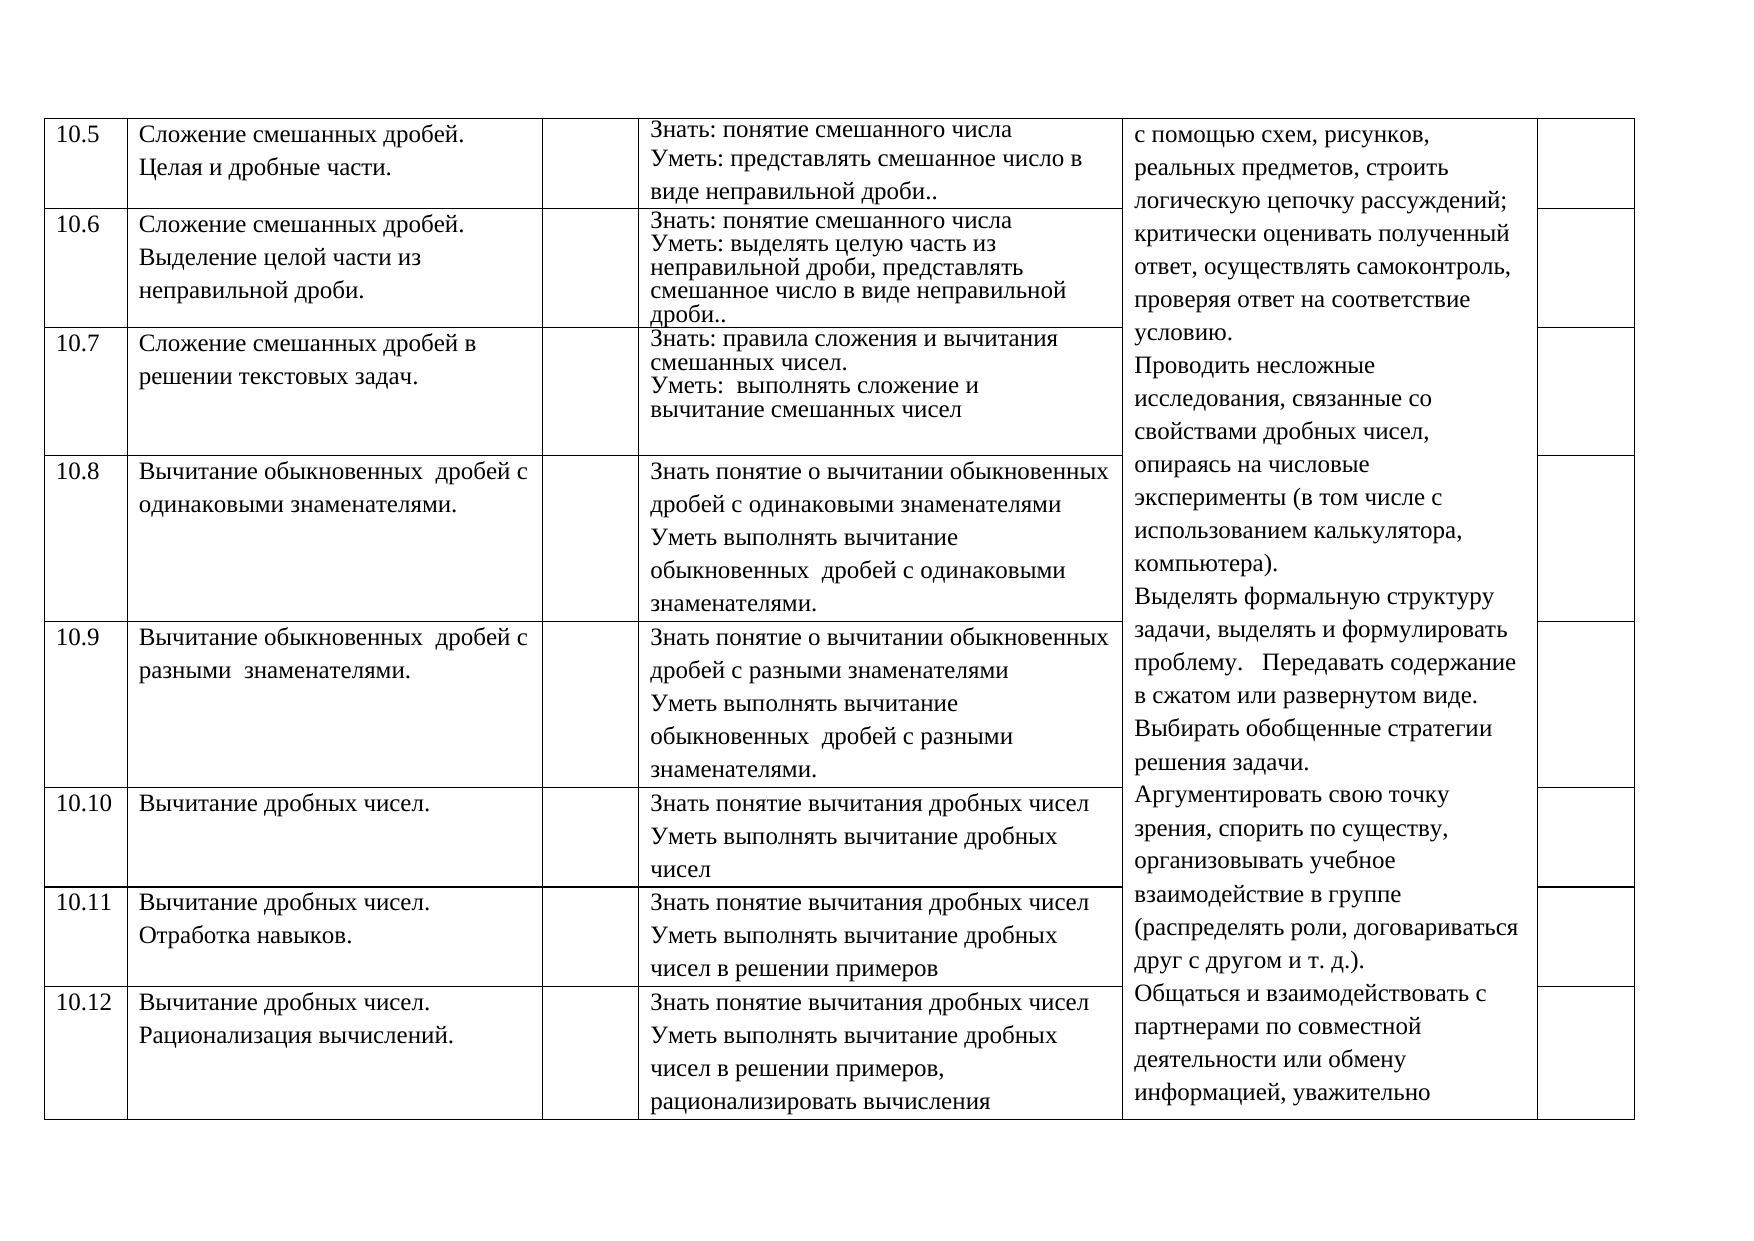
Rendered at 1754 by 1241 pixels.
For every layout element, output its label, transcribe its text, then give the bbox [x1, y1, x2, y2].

table_cell 10.12 [45, 987, 127, 1119]
table_cell Знать понятие о вычитании обыкновенных дробей с разными знаменателями Уметь выполнять вычитание обыкновенных дробей с разными знаменателями. [639, 622, 1122, 787]
table_cell 10.10 [45, 788, 127, 886]
table_cell Знать: правила сложения и вычитания смешанных чисел. Уметь: выполнять сложение и вычитание смешанных чисел [639, 328, 1122, 455]
table_cell Знать понятие вычитания дробных чисел Уметь выполнять вычитание дробных чисел в решении примеров [639, 888, 1122, 986]
table_cell Сложение смешанных дробей. Целая и дробные части. [128, 119, 542, 208]
table_cell Сложение смешанных дробей в решении текстовых задач. [128, 328, 542, 455]
table_cell [543, 888, 638, 986]
table_cell [1538, 209, 1634, 327]
table_cell 10.7 [45, 328, 127, 455]
table_cell [1538, 119, 1634, 208]
table_cell 10.11 [45, 888, 127, 986]
table_cell [543, 328, 638, 455]
table_cell 10.8 [45, 456, 127, 621]
table_cell Вычитание обыкновенных дробей с одинаковыми знаменателями. [128, 456, 542, 621]
table_cell [1538, 888, 1634, 986]
table_cell 10.9 [45, 622, 127, 787]
table_cell [543, 987, 638, 1119]
table_cell Знать понятие вычитания дробных чисел Уметь выполнять вычитание дробных чисел [639, 788, 1122, 886]
table_cell Вычитание дробных чисел. Отработка навыков. [128, 888, 542, 986]
table_cell [1538, 987, 1634, 1119]
table_cell Знать понятие вычитания дробных чисел Уметь выполнять вычитание дробных чисел в решении примеров, рационализировать вычисления [639, 987, 1122, 1119]
table_cell [543, 622, 638, 787]
table_cell [1538, 622, 1634, 787]
table_cell [1538, 456, 1634, 621]
table_cell [1538, 328, 1634, 455]
table_cell Вычитание дробных чисел. [128, 788, 542, 886]
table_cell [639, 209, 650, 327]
table_cell [543, 119, 638, 208]
table_cell 10.6 [45, 209, 127, 327]
table_cell [543, 209, 638, 327]
table_cell Знать понятие о вычитании обыкновенных дробей с одинаковыми знаменателями Уметь выполнять вычитание обыкновенных дробей с одинаковыми знаменателями. [639, 456, 1122, 621]
table_cell [1538, 788, 1634, 886]
table_cell [543, 456, 638, 621]
table_cell Вычитание дробных чисел. Рационализация вычислений. [128, 987, 542, 1119]
table_cell [543, 788, 638, 886]
table_cell Знать: понятие смешанного числа Уметь: представлять смешанное число в виде неправильной дроби.. [639, 119, 1122, 208]
table_cell Сложение смешанных дробей. Выделение целой части из неправильной дроби. [128, 209, 542, 327]
table_cell 10.5 [45, 119, 127, 208]
table_cell Вычитание обыкновенных дробей с разными знаменателями. [128, 622, 542, 787]
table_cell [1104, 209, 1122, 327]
